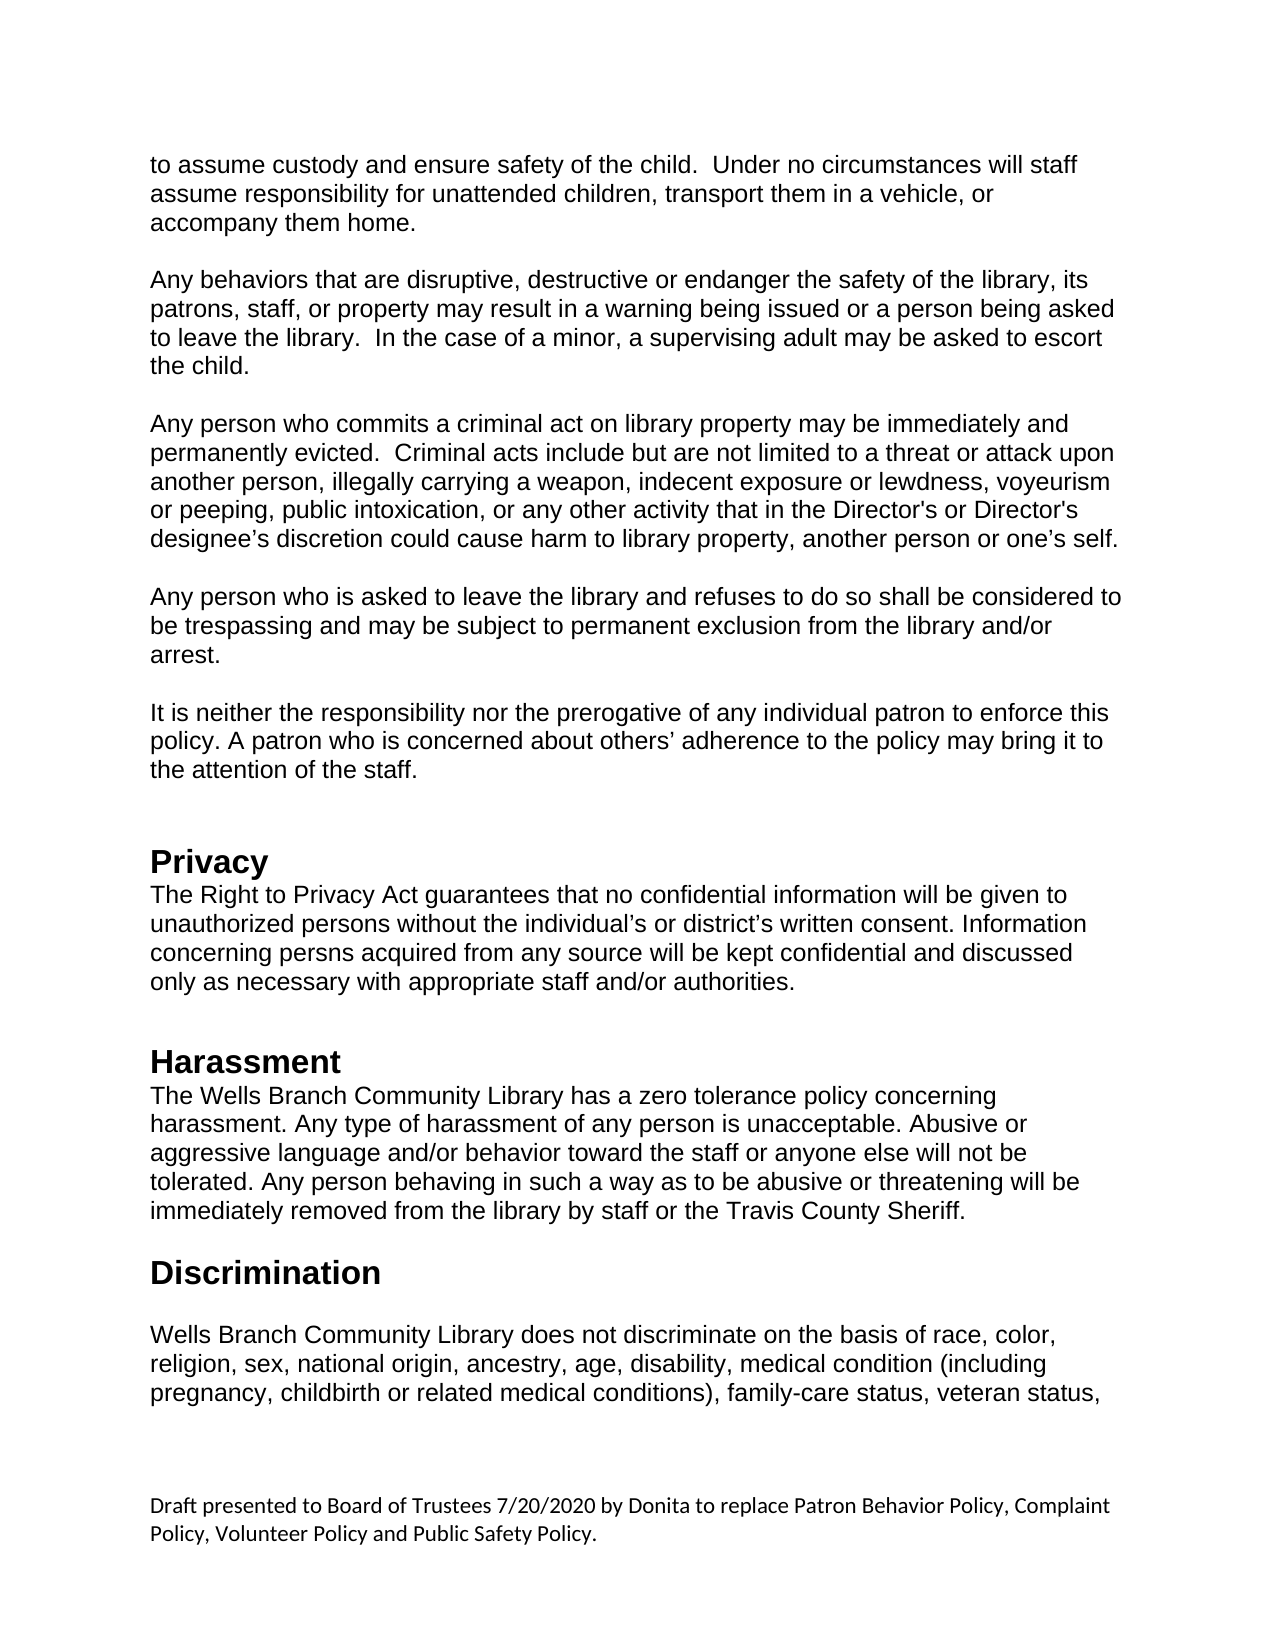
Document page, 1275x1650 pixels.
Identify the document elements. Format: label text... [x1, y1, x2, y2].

text The Wells Branch Community Library has a zero tolerance policy concerning harassment. Any type of harassment of any person is unacceptable. Abusive or aggressive language and/or behavior toward the staff or anyone else will not be tolerated. Any person behaving in such a way as to be abusive or threatening will be immediately removed from the library by staff or the Travis County Sheriff. [150, 1081, 1125, 1224]
text Discrimination [150, 1253, 1125, 1292]
text It is neither the responsibility nor the prerogative of any individual patron to enforce this policy. A patron who is concerned about others’ adherence to the policy may bring it to the attention of the staff. [150, 697, 1125, 784]
text The Right to Privacy Act guarantees that no confidential information will be given to unauthorized persons without the individual’s or district’s written consent. Information concerning persns acquired from any source will be kept confidential and discussed only as necessary with appropriate staff and/or authorities. [150, 880, 1125, 995]
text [150, 150, 1125, 236]
text Harassment [150, 1042, 1125, 1081]
text Any person who is asked to leave the library and refuses to do so shall be considered to be trespassing and may be subject to permanent exclusion from the library and/or arrest. [150, 582, 1125, 668]
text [150, 1320, 1125, 1407]
text Any person who commits a criminal act on library property may be immediately and permanently evicted. Criminal acts include but are not limited to a threat or attack upon another person, illegally carrying a weapon, indecent exposure or lewdness, voyeurism or peeping, public intoxication, or any other activity that in the Director's or Director's designee’s discretion could cause harm to library property, another person or one’s self. [150, 409, 1125, 553]
text Privacy [150, 842, 1125, 880]
text Any behaviors that are disruptive, destructive or endanger the safety of the library, its patrons, staff, or property may result in a warning being issued or a person being asked to leave the library. In the case of a minor, a supervising adult may be asked to escort the child. [150, 265, 1125, 380]
